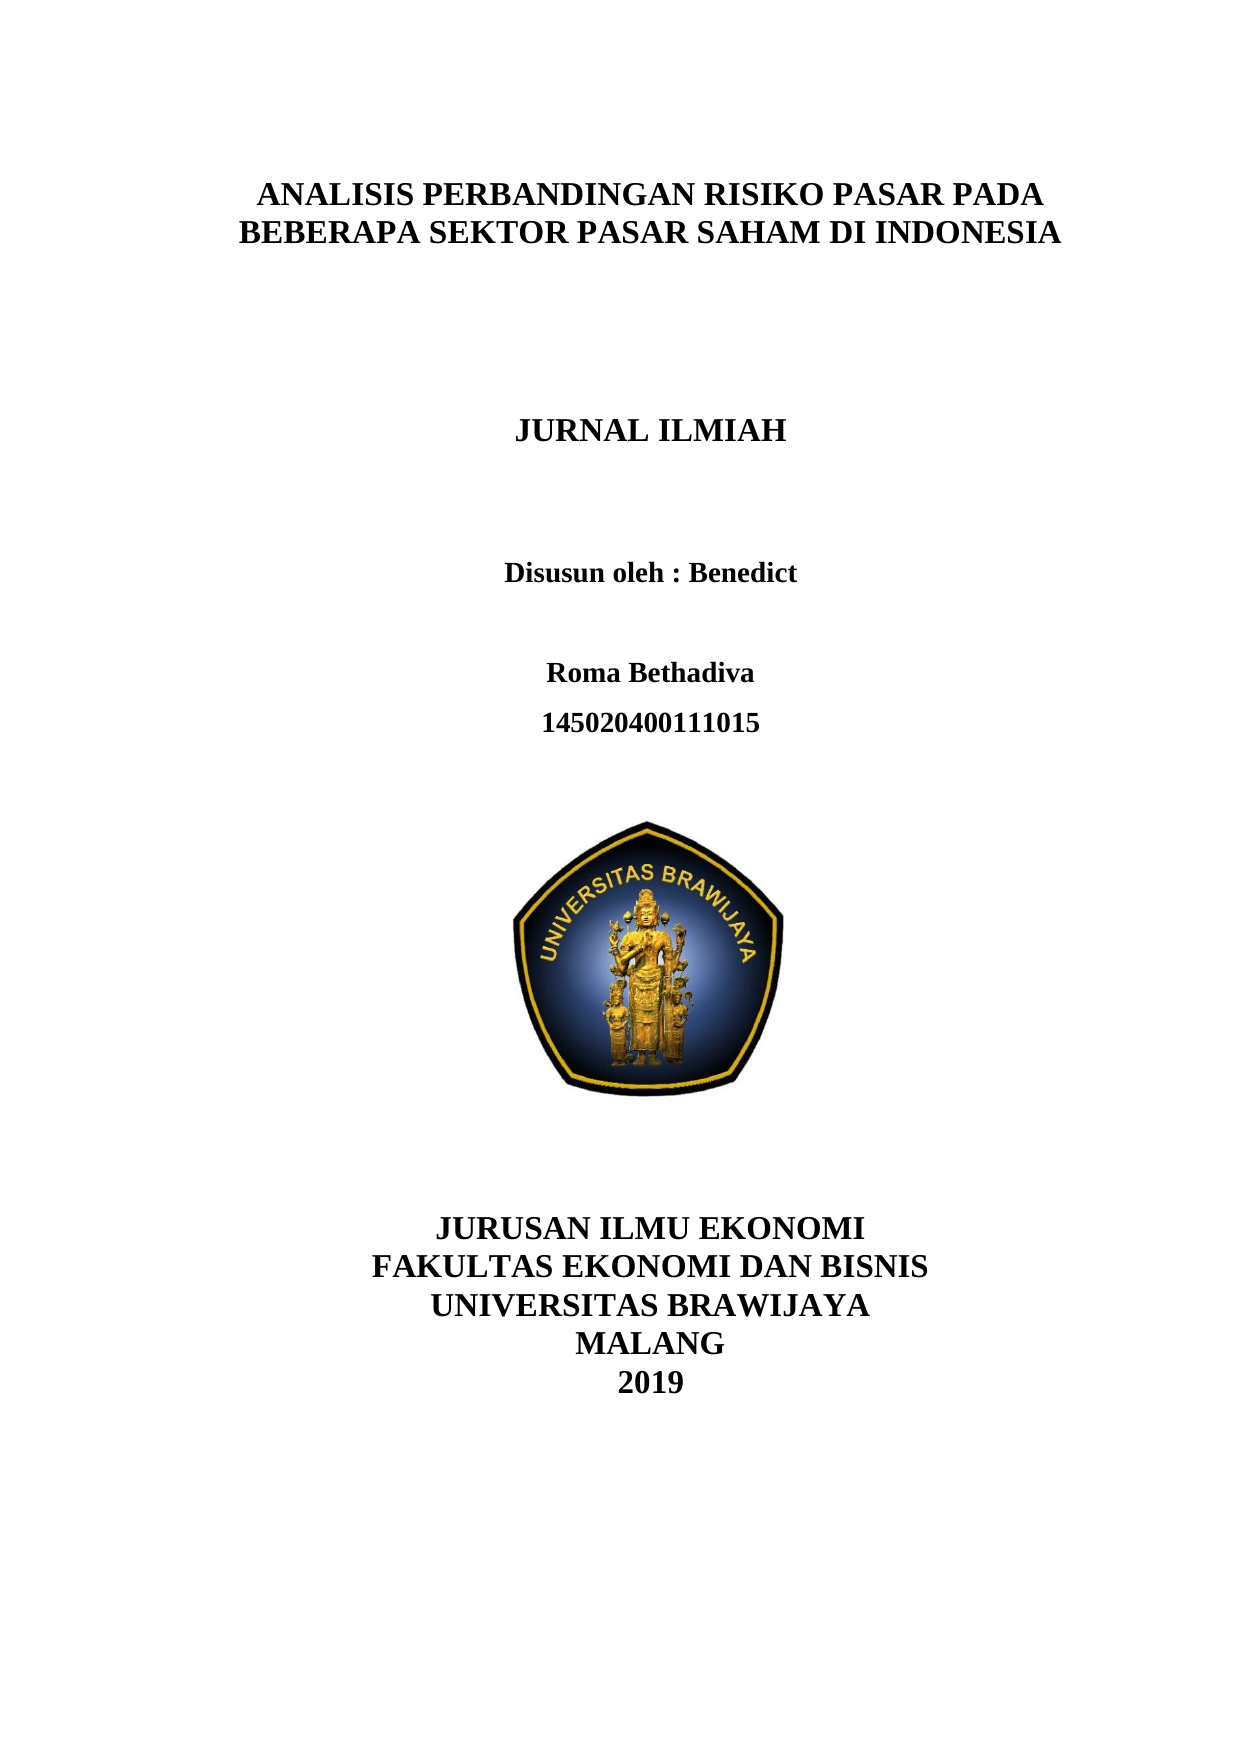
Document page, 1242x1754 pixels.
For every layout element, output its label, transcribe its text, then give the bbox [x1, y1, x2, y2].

text JURNAL ILMIAH [508, 410, 792, 448]
text JURUSAN ILMU EKONOMI FAKULTAS EKONOMI DAN BISNIS UNIVERSITAS BRAWIJAYA MALANG [368, 1208, 932, 1362]
picture [506, 816, 788, 1102]
text 145020400111015 [536, 705, 765, 739]
text ANALISIS PERBANDINGAN RISIKO PASAR PADA BEBERAPA SEKTOR PASAR SAHAM DI INDONESIA [235, 176, 1065, 251]
text Disusun oleh : Benedict Roma Bethadiva [485, 489, 816, 689]
text 2019 [612, 1362, 689, 1400]
